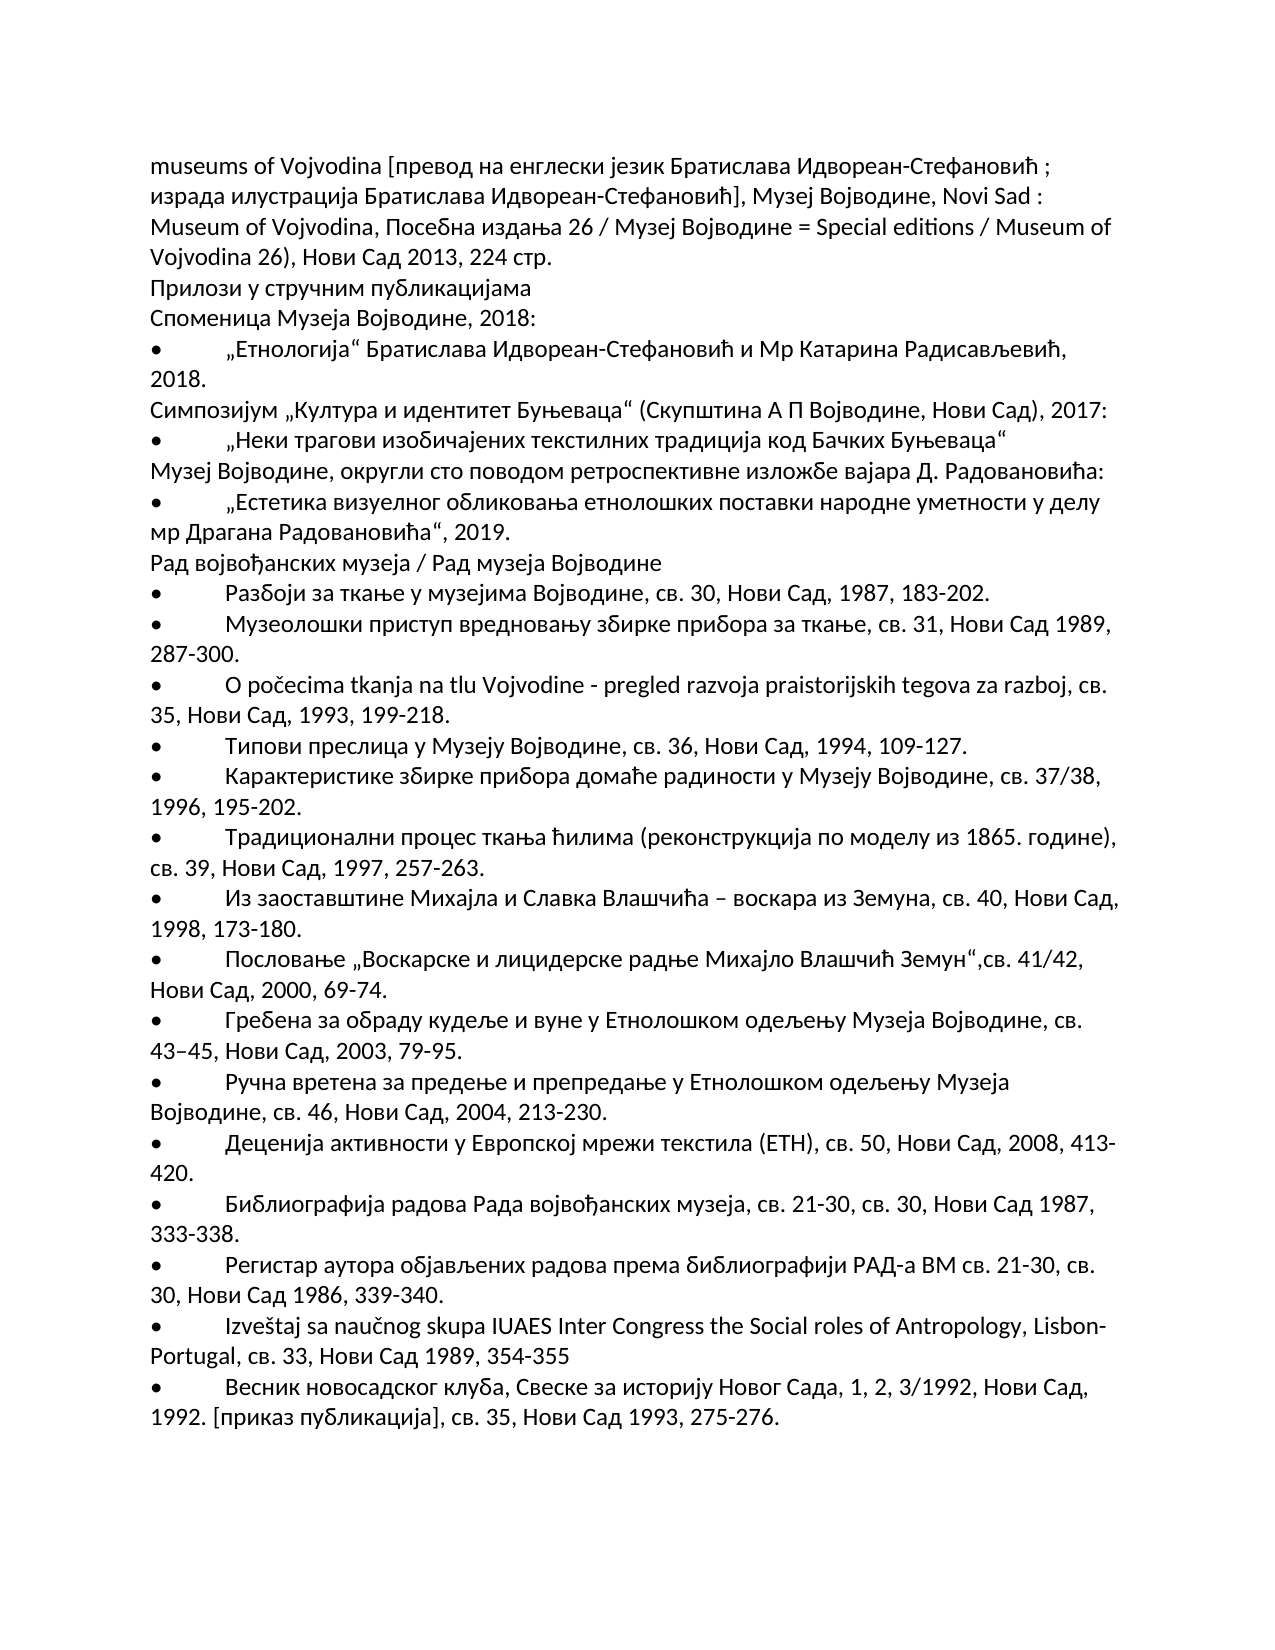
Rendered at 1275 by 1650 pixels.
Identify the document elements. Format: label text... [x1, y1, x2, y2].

text • „Етнологија“ Братислава Идвореан-Стефановић и Мр Катарина Радисављевић, 2018. [150, 333, 1125, 394]
text • Карактеристике збирке прибора домаће радиности у Музеју Војводине, св. 37/38, 1996, 195-202. [150, 760, 1125, 821]
text Симпозијум „Култура и идентитет Буњеваца“ (Скупштина А П Војводине, Нови Сад), 2017: [150, 394, 1125, 425]
text • „Неки трагови изобичајених текстилних традиција код Бачких Буњеваца“ [150, 425, 1125, 455]
text • „Естетика визуелног обликовања етнолошких поставки народне уметности у делу мр Драгана Радовановића“, 2019. [150, 486, 1125, 547]
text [150, 150, 1125, 272]
text • Izveštaj sa naučnog skupa IUAES Inter Congress the Social roles of Antropology, Lisbon-Portugal, св. 33, Нови Сад 1989, 354-355 [150, 1310, 1125, 1371]
text • Регистар аутора објављених радова према библиографији РАД-а ВМ св. 21-30, св. 30, Нови Сад 1986, 339-340. [150, 1249, 1125, 1310]
text • Библиографија радова Рада војвођанских музеја, св. 21-30, св. 30, Нови Сад 1987, 333-338. [150, 1188, 1125, 1249]
text • O počecima tkanja na tlu Vojvodine - pregled razvoja praistorijskih tegova za razboj, св. 35, Нови Сад, 1993, 199-218. [150, 669, 1125, 730]
text • Деценија активности у Европској мрежи текстила (ЕТН), св. 50, Нови Сад, 2008, 413-420. [150, 1127, 1125, 1188]
text • Из заоставштине Михајла и Славка Влашчића – воскара из Земуна, св. 40, Нови Сад, 1998, 173-180. [150, 882, 1125, 943]
text • Пословање „Воскарске и лицидерске радње Михајло Влашчић Земун“,св. 41/42, Нови Сад, 2000, 69-74. [150, 943, 1125, 1004]
text • Весник новосадског клуба, Свеске за историју Новог Сада, 1, 2, 3/1992, Нови Сад, 1992. [приказ публикација], св. 35, Нови Сад 1993, 275-276. [150, 1371, 1125, 1432]
text Рад војвођанских музеја / Рад музеја Војводине [150, 547, 1125, 577]
text • Ручна вретена за предење и препредање у Етнолошком одељењу Музеја Војводине, св. 46, Нови Сад, 2004, 213-230. [150, 1066, 1125, 1127]
text Прилози у стручним публикацијама [150, 272, 1125, 303]
text • Разбоји за ткање у музејима Војводине, св. 30, Нови Сад, 1987, 183-202. [150, 577, 1125, 608]
text Музеј Војводине, округли сто поводом ретроспективне изложбе вајара Д. Радовановића: [150, 455, 1125, 486]
text Споменица Музеја Војводине, 2018: [150, 303, 1125, 333]
text • Гребена за обраду кудеље и вуне у Етнолошком одељењу Музеја Војводине, св. 43–45, Нови Сад, 2003, 79-95. [150, 1004, 1125, 1066]
text • Традиционални процес ткања ћилима (реконструкција по моделу из 1865. године), св. 39, Нови Сад, 1997, 257-263. [150, 821, 1125, 882]
text • Типови преслица у Музеју Војводине, св. 36, Нови Сад, 1994, 109-127. [150, 730, 1125, 760]
text • Музеолошки приступ вредновању збирке прибора за ткање, св. 31, Нови Сад 1989, 287-300. [150, 608, 1125, 669]
